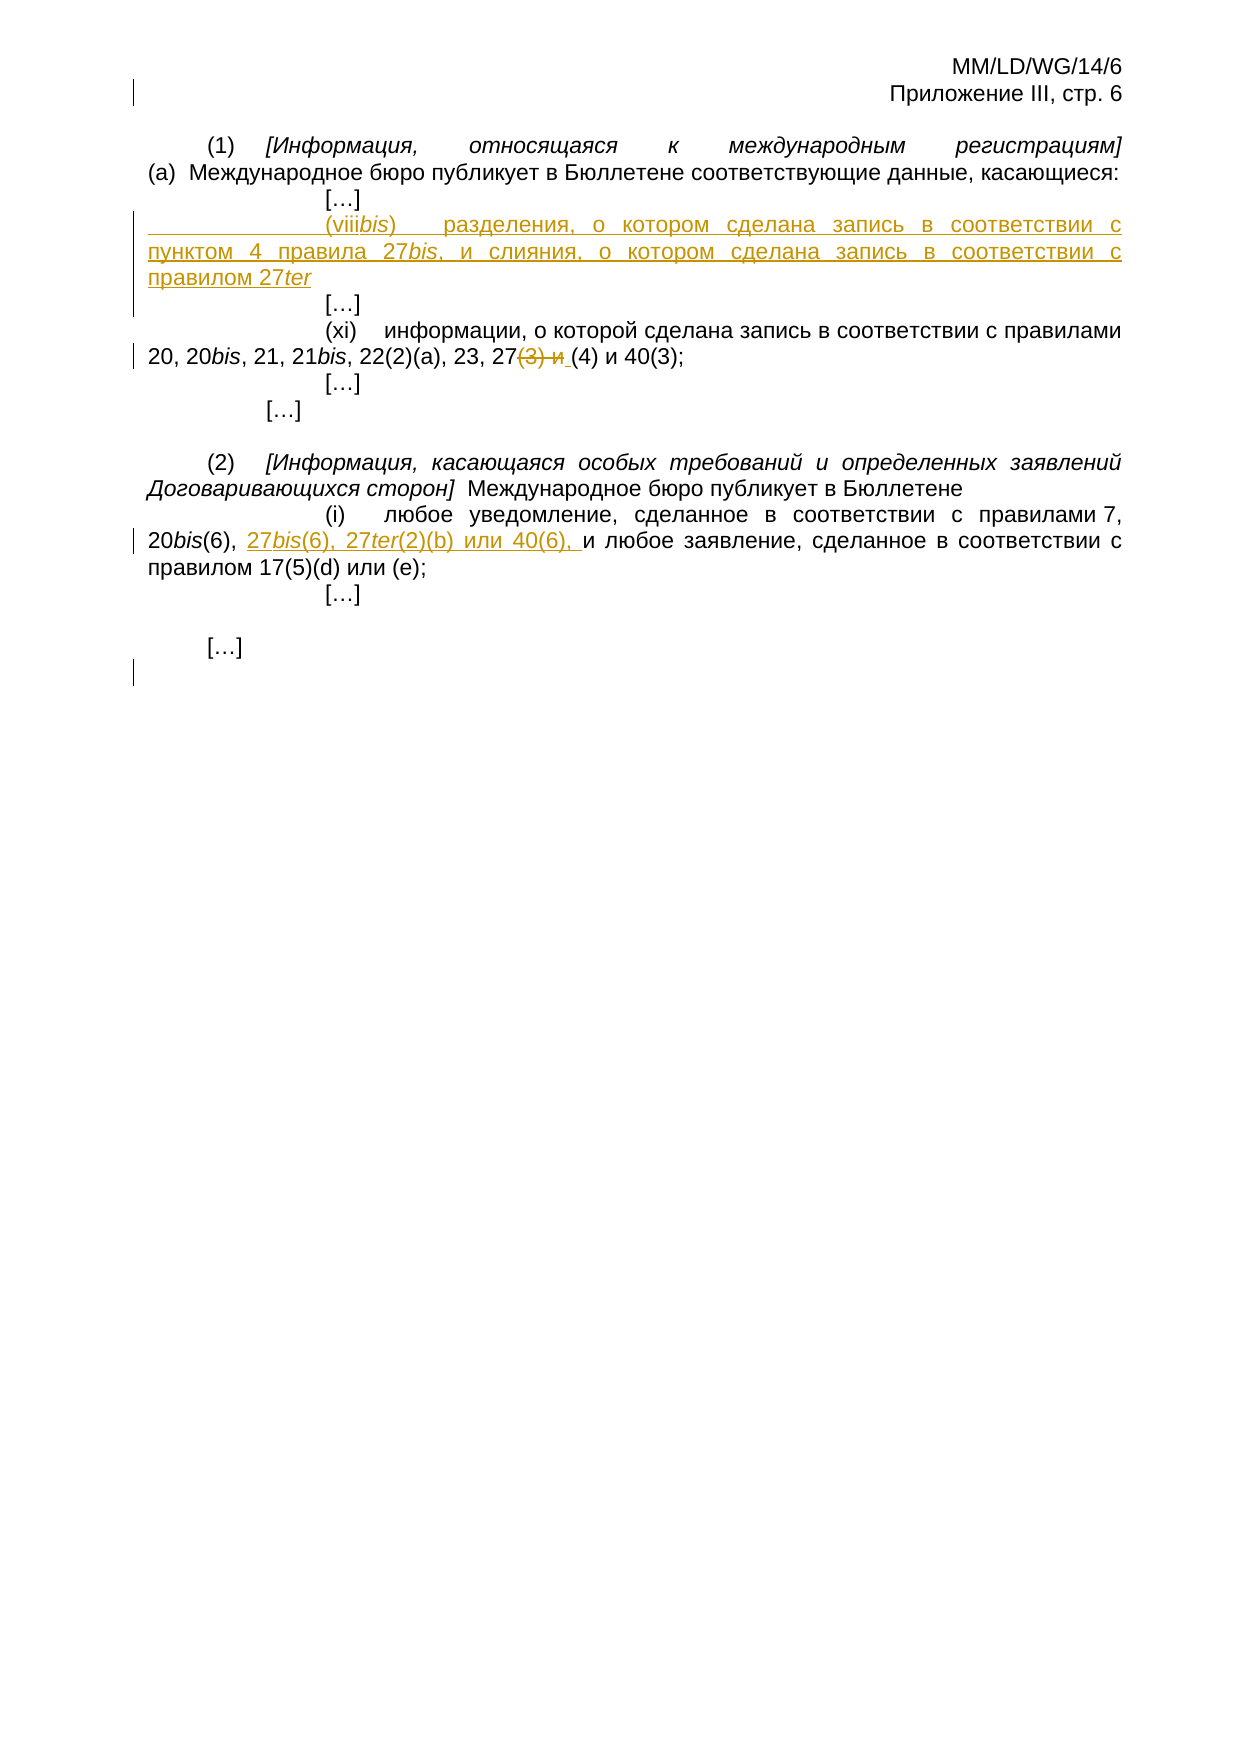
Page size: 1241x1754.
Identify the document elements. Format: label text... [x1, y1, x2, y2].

text […] [148, 185, 1122, 211]
text […] [148, 369, 1122, 396]
text (1) [Информация, относящаяся к международным регистрациям] (а) Международное бюро публикует в Бюллетене соответствующие данные, касающиеся: [148, 132, 1122, 185]
text […] [148, 580, 1122, 607]
text […] [148, 633, 1122, 659]
text (i) любое уведомление, сделанное в соответствии с правилами 7, 20bis(6), и любое заявление, сделанное в соответствии с правилом 17(5)(d) или (е); [148, 501, 1122, 580]
text […] [148, 396, 1122, 422]
text (2) [Информация, касающаяся особых требований и определенных заявлений Договаривающихся сторон] Международное бюро публикует в Бюллетене [148, 448, 1122, 501]
text (xi) информации, о которой сделана запись в соответствии с правилами 20, 20bis, 21, 21bis, 22(2)(a), 23, 27(4) и 40(3); [148, 317, 1122, 369]
text […] [148, 290, 1122, 317]
